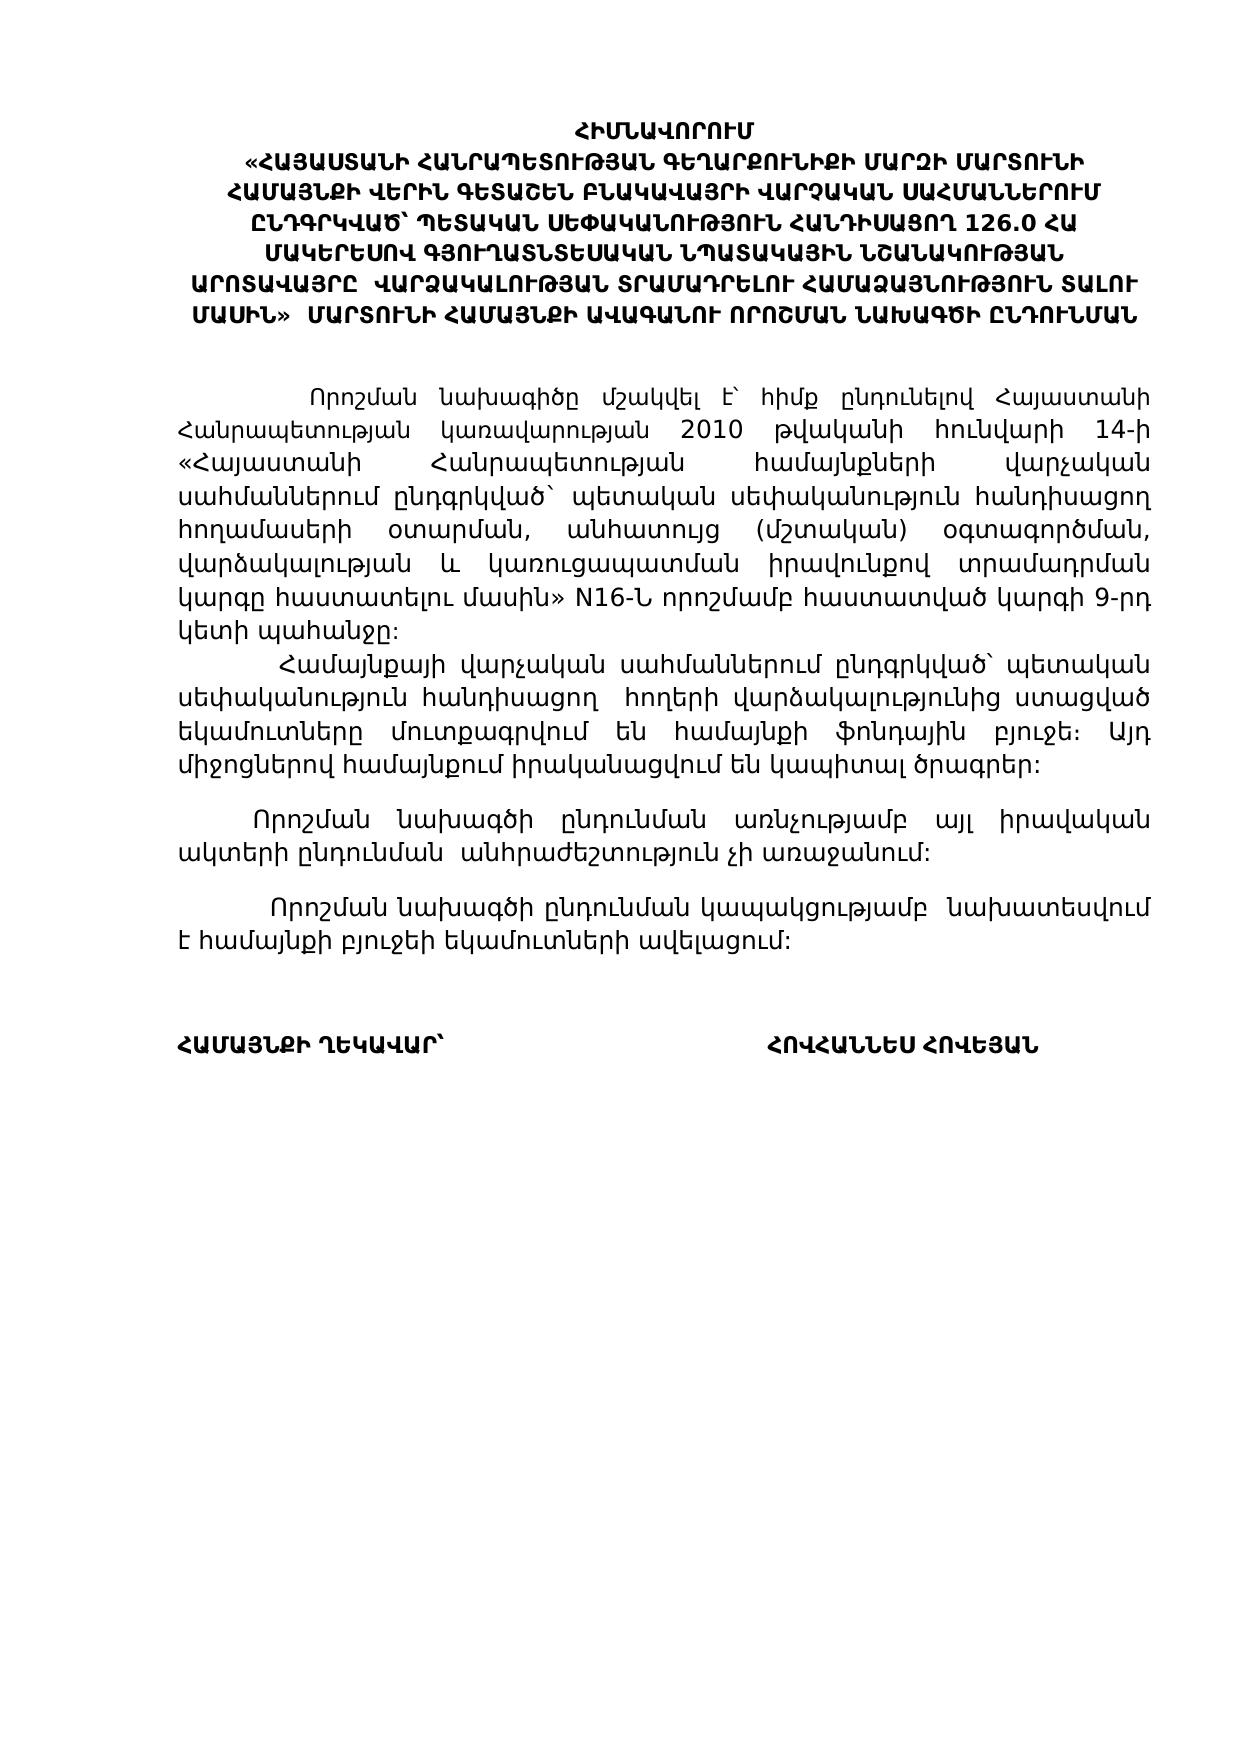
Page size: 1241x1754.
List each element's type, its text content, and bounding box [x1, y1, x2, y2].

text Որոշման նախագիծը մշակվել է՝ հիմք ընդունելով Հայաստանի Հանրապետության կառավարության 2010 թվականի հունվարի 14-ի «Հայաստանի Հանրապետության համայնքների վարչական սահմաններում ընդգրկված` պետական սեփականություն հանդիսացող հողամասերի օտարման, անհատույց (մշտական) օգտագործման, վարձակալության և կառուցապատման իրավունքով տրամադրման կարգը հաստատելու մասին» N16-Ն որոշմամբ հաստատված կարգի 9-րդ կետի պահանջը: Համայնքայի վարչական սահմաններում ընդգրկված՝ պետական սեփականություն հանդիսացող հողերի վարձակալությունից ստացված եկամուտները մուտքագրվում են համայնքի ֆոնդային բյուջե։ Այդ միջոցներով համայնքում իրականացվում են կապիտալ ծրագրեր: [177, 353, 1152, 779]
text ՀԻՄՆԱՎՈՐՈՒՄ «ՀԱՅԱՍՏԱՆԻ ՀԱՆՐԱՊԵՏՈՒԹՅԱՆ ԳԵՂԱՐՔՈՒՆԻՔԻ ՄԱՐԶԻ ՄԱՐՏՈՒՆԻ ՀԱՄԱՅՆՔԻ ՎԵՐԻՆ ԳԵՏԱՇԵՆ ԲՆԱԿԱՎԱՅՐԻ ՎԱՐՉԱԿԱՆ ՍԱՀՄԱՆՆԵՐՈՒՄ ԸՆԴԳՐԿՎԱԾ՝ ՊԵՏԱԿԱՆ ՍԵՓԱԿԱՆՈՒԹՅՈՒՆ ՀԱՆԴԻՍԱՑՈՂ 126.0 ՀԱ ՄԱԿԵՐԵՍՈՎ ԳՅՈՒՂԱՏՆՏԵՍԱԿԱՆ ՆՊԱՏԱԿԱՅԻՆ ՆՇԱՆԱԿՈՒԹՅԱՆ ԱՐՈՏԱՎԱՅՐԸ ՎԱՐՁԱԿԱԼՈՒԹՅԱՆ ՏՐԱՄԱԴՐԵԼՈՒ ՀԱՄԱՁԱՅՆՈՒԹՅՈՒՆ ՏԱԼՈՒ ՄԱՍԻՆ» ՄԱՐՏՈՒՆԻ ՀԱՄԱՅՆՔԻ ԱՎԱԳԱՆՈՒ ՈՐՈՇՄԱՆ ՆԱԽԱԳԾԻ ԸՆԴՈՒՆՄԱՆ [177, 118, 1152, 328]
text Որոշման նախագծի ընդունման կապակցությամբ նախատեսվում է համայնքի բյուջեի եկամուտների ավելացում: [177, 893, 1152, 955]
text Որոշման նախագծի ընդունման առնչությամբ այլ իրավական ակտերի ընդունման անհրաժեշտություն չի առաջանում: [177, 805, 1152, 867]
text ՀԱՄԱՅՆՔԻ ՂԵԿԱՎԱՐ՝ ՀՈՎՀԱՆՆԵՍ ՀՈՎԵՅԱՆ [177, 1032, 1152, 1059]
